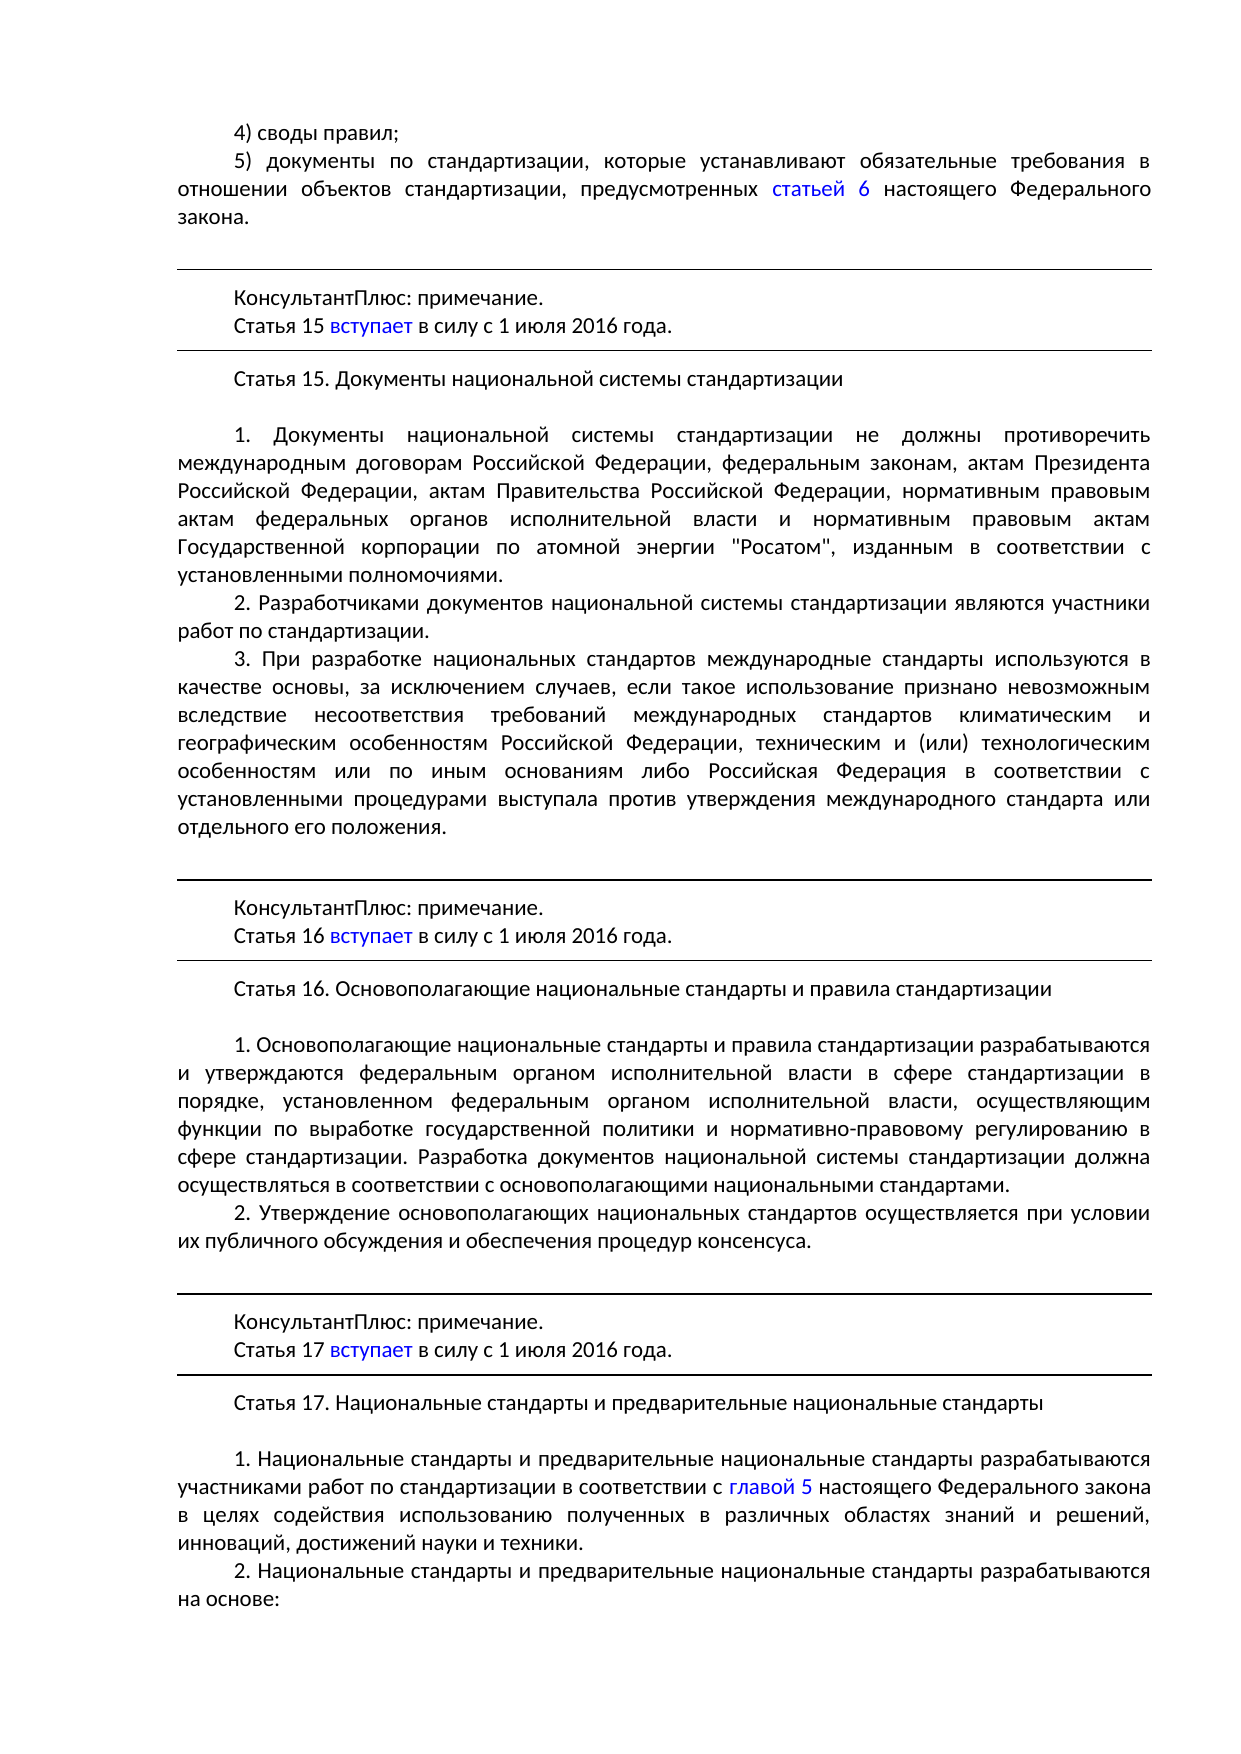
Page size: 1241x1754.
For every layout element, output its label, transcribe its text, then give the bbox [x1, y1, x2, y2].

text Статья 17 вступает в силу с 1 июля 2016 года. [177, 1335, 1152, 1363]
text Статья 16. Основополагающие национальные стандарты и правила стандартизации [177, 974, 1152, 1002]
text Статья 15. Документы национальной системы стандартизации [177, 364, 1152, 392]
text 2. Утверждение основополагающих национальных стандартов осуществляется при условии их публичного обсуждения и обеспечения процедур консенсуса. [177, 1198, 1152, 1254]
text Статья 16 вступает в силу с 1 июля 2016 года. [177, 921, 1152, 949]
text 5) документы по стандартизации, которые устанавливают обязательные требования в отношении объектов стандартизации, предусмотренных статьей 6 настоящего Федерального закона. [177, 146, 1152, 230]
text КонсультантПлюс: примечание. [177, 893, 1152, 921]
text КонсультантПлюс: примечание. [177, 1307, 1152, 1335]
text 1. Основополагающие национальные стандарты и правила стандартизации разрабатываются и утверждаются федеральным органом исполнительной власти в сфере стандартизации в порядке, установленном федеральным органом исполнительной власти, осуществляющим функции по выработке государственной политики и нормативно-правовому регулированию в сфере стандартизации. Разработка документов национальной системы стандартизации должна осуществляться в соответствии с основополагающими национальными стандартами. [177, 1030, 1152, 1198]
text Статья 17. Национальные стандарты и предварительные национальные стандарты [177, 1388, 1152, 1416]
text 1. Национальные стандарты и предварительные национальные стандарты разрабатываются участниками работ по стандартизации в соответствии с главой 5 настоящего Федерального закона в целях содействия использованию полученных в различных областях знаний и решений, инноваций, достижений науки и техники. [177, 1444, 1152, 1556]
text 1. Документы национальной системы стандартизации не должны противоречить международным договорам Российской Федерации, федеральным законам, актам Президента Российской Федерации, актам Правительства Российской Федерации, нормативным правовым актам федеральных органов исполнительной власти и нормативным правовым актам Государственной корпорации по атомной энергии "Росатом", изданным в соответствии с установленными полномочиями. [177, 420, 1152, 588]
text КонсультантПлюс: примечание. [177, 283, 1152, 311]
text 3. При разработке национальных стандартов международные стандарты используются в качестве основы, за исключением случаев, если такое использование признано невозможным вследствие несоответствия требований международных стандартов климатическим и географическим особенностям Российской Федерации, техническим и (или) технологическим особенностям или по иным основаниям либо Российская Федерация в соответствии с установленными процедурами выступала против утверждения международного стандарта или отдельного его положения. [177, 644, 1152, 840]
text Статья 15 вступает в силу с 1 июля 2016 года. [177, 311, 1152, 339]
text 2. Разработчиками документов национальной системы стандартизации являются участники работ по стандартизации. [177, 588, 1152, 644]
text 4) своды правил; [177, 118, 1152, 146]
text 2. Национальные стандарты и предварительные национальные стандарты разрабатываются на основе: [177, 1556, 1152, 1612]
